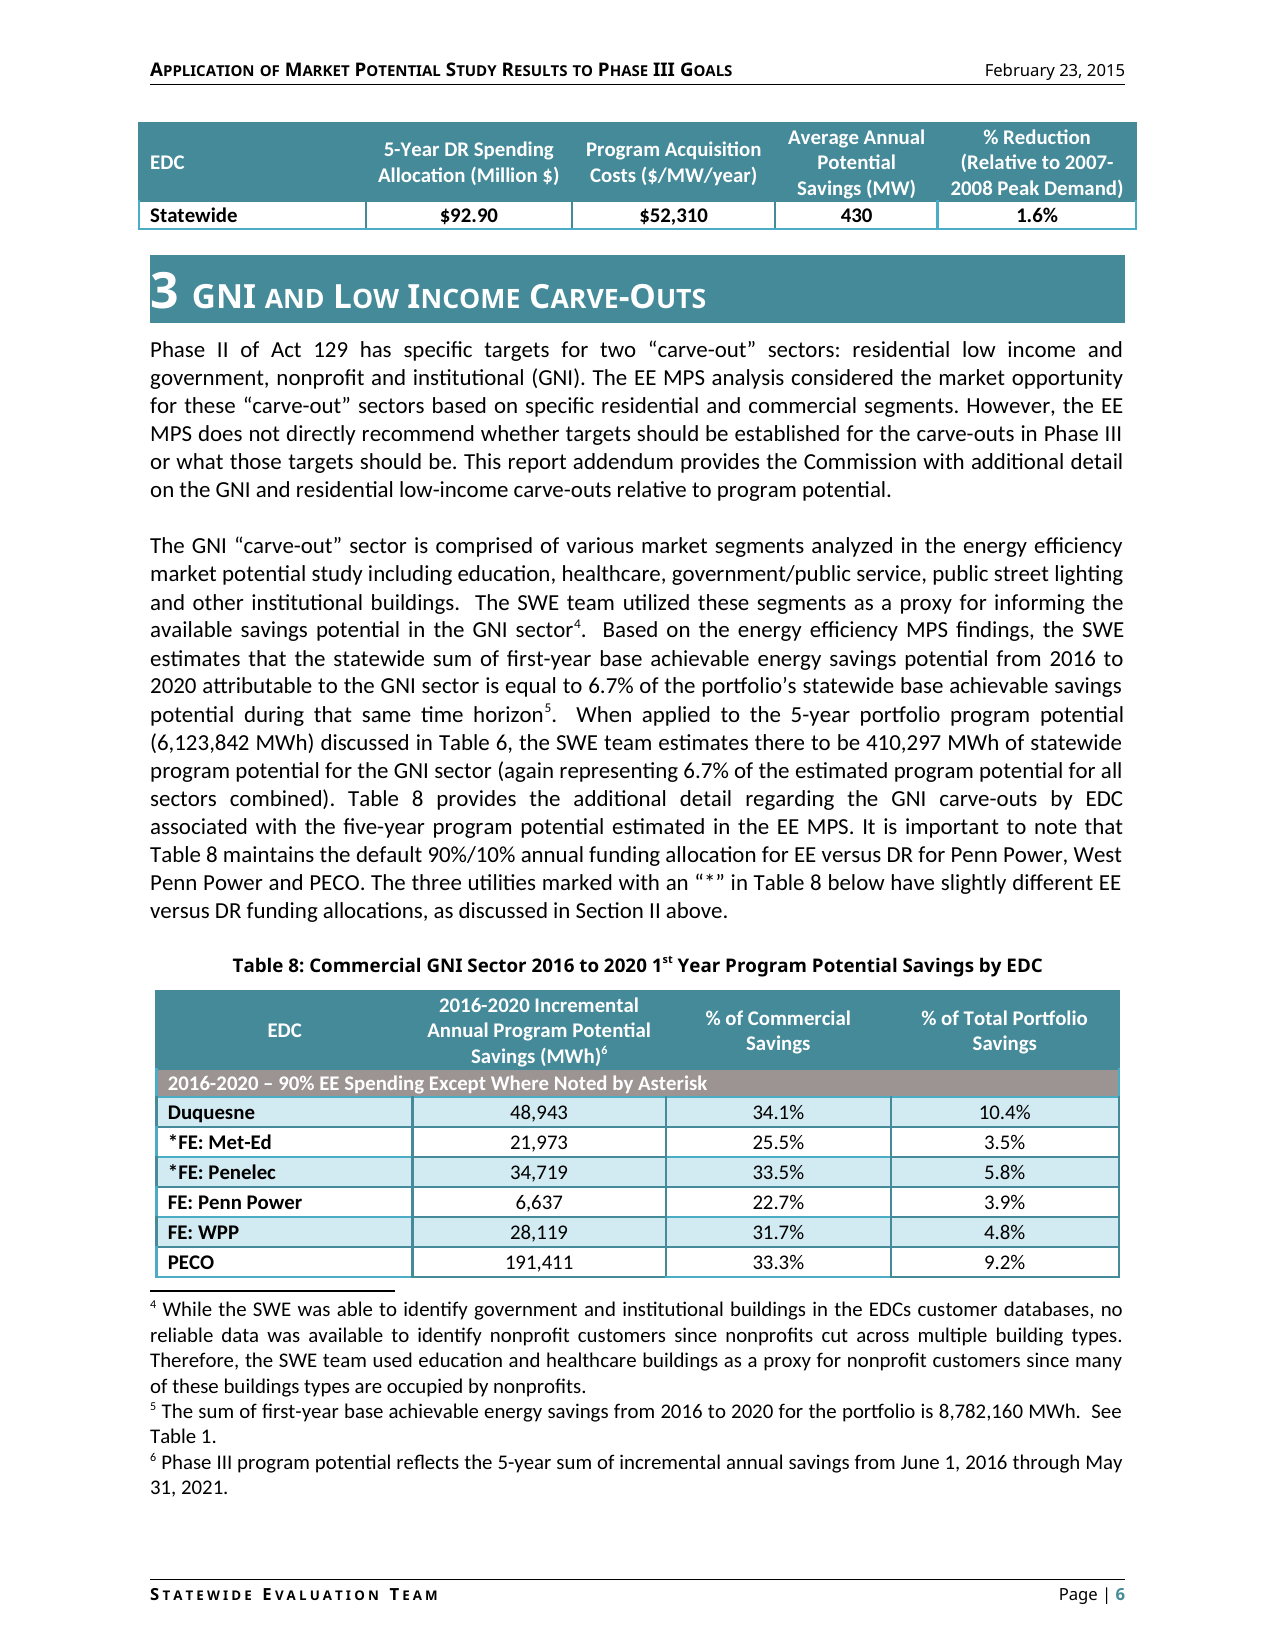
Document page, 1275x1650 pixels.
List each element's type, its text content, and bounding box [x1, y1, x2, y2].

table_cell 31.7% [667, 1218, 890, 1246]
table_cell *FE: Penelec [158, 1158, 411, 1186]
table_header % of Commercial Savings [667, 992, 890, 1068]
table_cell 430 [776, 202, 936, 228]
table_header Average Annual Potential Savings (MW) [776, 124, 936, 200]
table_cell *FE: Met-Ed [158, 1128, 411, 1156]
table_cell Statewide [140, 202, 365, 228]
table_header EDC [140, 124, 365, 200]
table_cell 22.7% [667, 1188, 890, 1216]
table_cell 6,637 [414, 1188, 665, 1216]
table_cell 10.4% [892, 1098, 1118, 1126]
table_cell FE: Penn Power [158, 1188, 411, 1216]
table_header 2016-2020 Incremental Annual Program Potential Savings (MWh) [414, 992, 665, 1068]
table_cell 3.9% [892, 1188, 1118, 1216]
table_cell Duquesne [158, 1098, 411, 1126]
table_cell 25.5% [667, 1128, 890, 1156]
table_header Program Acquisition Costs ($/MW/year) [573, 124, 774, 200]
table_cell FE: WPP [158, 1218, 411, 1246]
table_cell 34.1% [667, 1098, 890, 1126]
table_cell 33.3% [667, 1248, 890, 1276]
table_cell 5.8% [892, 1158, 1118, 1186]
subtitle GNI and Low Income Carve-Outs [150, 255, 1125, 323]
table_cell $92.90 [367, 202, 571, 228]
table_header 5-Year DR Spending Allocation (Million $) [367, 124, 571, 200]
text Phase II of Act 129 has specific targets for two “carve-out” sectors: residential low income and government, nonprofit and institutional (GNI). The EE MPS analysis considered the market opportunity for these “carve-out” sectors based on specific residential and commercial segments. However, the EE MPS does not directly recommend whether targets should be established for the carve-outs in Phase III or what those targets should be. This report addendum provides the Commission with additional detail on the GNI and residential low-income carve-outs relative to program potential. [150, 335, 1125, 503]
table_cell 28,119 [414, 1218, 665, 1246]
table_cell PECO [158, 1248, 411, 1276]
table_cell 21,973 [414, 1128, 665, 1156]
table_cell 1.6% [939, 202, 1135, 228]
text The GNI “carve-out” sector is comprised of various market segments analyzed in the energy efficiency market potential study including education, healthcare, government/public service, public street lighting and other institutional buildings. The SWE team utilized these segments as a proxy for informing the available savings potential in the GNI sector. Based on the energy efficiency MPS findings, the SWE estimates that the statewide sum of first-year base achievable energy savings potential from 2016 to 2020 attributable to the GNI sector is equal to 6.7% of the portfolio’s statewide base achievable savings potential during that same time horizon. When applied to the 5-year portfolio program potential (6,123,842 MWh) discussed in Table 6, the SWE team estimates there to be 410,297 MWh of statewide program potential for the GNI sector (again representing 6.7% of the estimated program potential for all sectors combined). Table 8 provides the additional detail regarding the GNI carve-outs by EDC associated with the five-year program potential estimated in the EE MPS. It is important to note that Table 8 maintains the default 90%/10% annual funding allocation for EE versus DR for Penn Power, West Penn Power and PECO. The three utilities marked with an “*” in Table 8 below have slightly different EE versus DR funding allocations, as discussed in Section II above. [150, 532, 1125, 924]
table_cell 9.2% [892, 1248, 1118, 1276]
table_cell 4.8% [892, 1218, 1118, 1246]
table_header % Reduction (Relative to 2007-2008 Peak Demand) [939, 124, 1135, 200]
table_header % of Total Portfolio Savings [892, 992, 1118, 1068]
table_cell $52,310 [573, 202, 774, 228]
table_cell 33.5% [667, 1158, 890, 1186]
table_cell 2016-2020 – 90% EE Spending Except Where Noted by Asterisk [158, 1070, 1118, 1096]
table_header EDC [158, 992, 411, 1068]
table_cell 48,943 [414, 1098, 665, 1126]
table_cell 191,411 [414, 1248, 665, 1276]
table_cell 34,719 [414, 1158, 665, 1186]
table_cell 3.5% [892, 1128, 1118, 1156]
